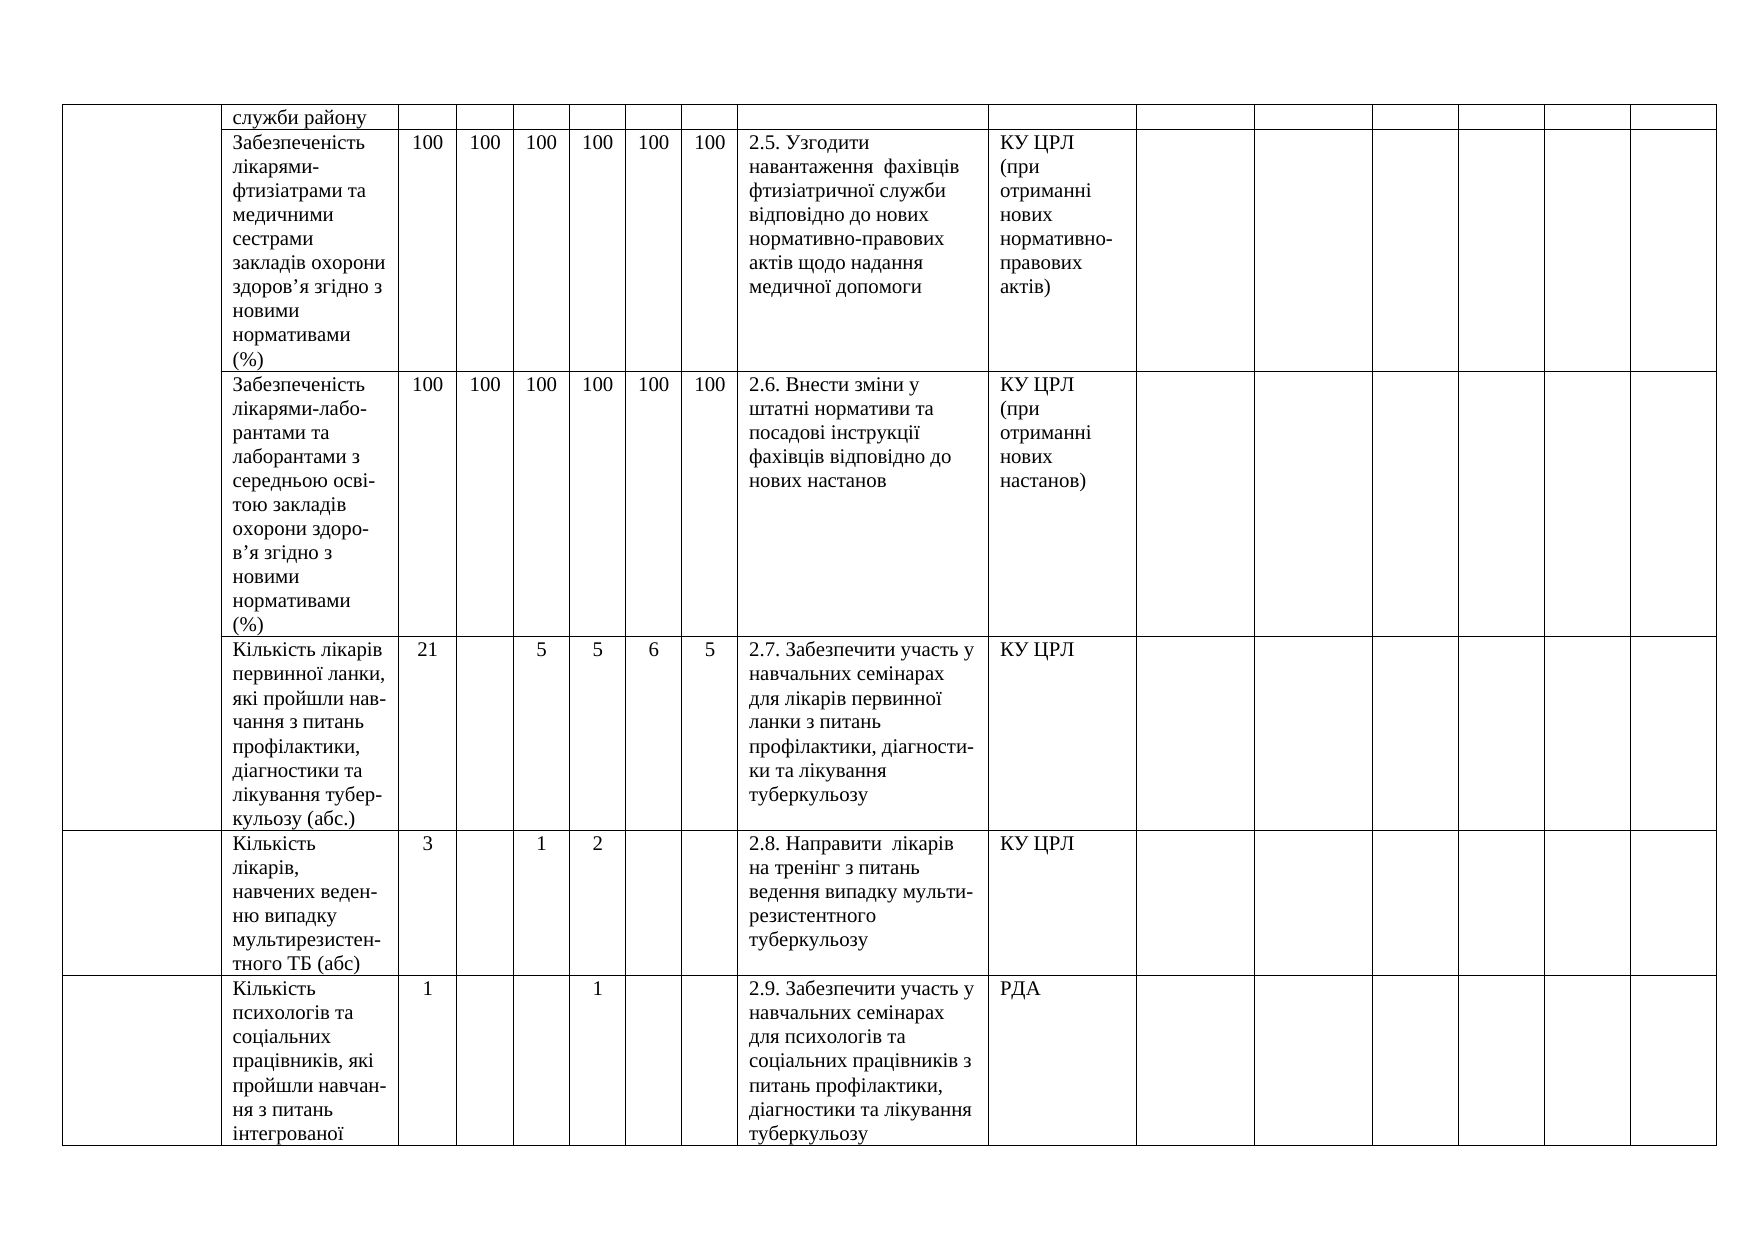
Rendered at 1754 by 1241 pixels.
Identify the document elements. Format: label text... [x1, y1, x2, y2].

table_cell [1255, 372, 1372, 636]
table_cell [738, 976, 988, 1145]
table_cell КУ ЦРЛ [989, 637, 1136, 830]
table_cell 3 [399, 831, 456, 975]
table_cell [1631, 105, 1716, 129]
table_cell [626, 105, 681, 129]
table_cell 5 [514, 637, 569, 830]
table_cell [1137, 372, 1254, 636]
table_cell [1373, 976, 1458, 1145]
table_cell [1459, 637, 1544, 830]
table_cell [63, 831, 221, 975]
table_cell 21 [399, 637, 456, 830]
table_cell 100 [514, 130, 569, 371]
table_cell 2.8. Направити лікарів на тренінг з питань ведення випадку мульти- резистентного туберкульозу [738, 831, 988, 975]
table_cell [1373, 372, 1458, 636]
table_cell 100 [399, 372, 456, 636]
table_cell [222, 976, 398, 1145]
table_cell [1545, 637, 1630, 830]
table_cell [738, 105, 988, 129]
table_cell 5 [682, 637, 737, 830]
table_cell [457, 637, 513, 830]
table_cell [626, 831, 681, 975]
table_cell [682, 105, 737, 129]
table_cell 1 [399, 976, 456, 1145]
table_cell КУ ЦРЛ [989, 831, 1136, 975]
table_cell [1255, 105, 1372, 129]
table_cell 100 [514, 372, 569, 636]
table_cell [1137, 976, 1254, 1145]
table_cell 1 [514, 831, 569, 975]
table_cell [1459, 976, 1544, 1145]
table_cell [1545, 105, 1630, 129]
table_cell 6 [626, 637, 681, 830]
table_cell [1545, 130, 1630, 371]
table_cell [1255, 130, 1372, 371]
table_cell Кількість лікарів первинної ланки, які пройшли нав-чання з питань профілактики, діагностики та лікування тубер-кульозу (абс.) [222, 637, 398, 830]
table_cell [1373, 637, 1458, 830]
table_cell КУ ЦРЛ (при отриманні нових настанов) [989, 372, 1136, 636]
table_cell 1 [399, 105, 456, 129]
table_cell [682, 976, 737, 1145]
table_cell [1255, 831, 1372, 975]
table_cell 100 [682, 130, 737, 371]
table_cell 100 [570, 130, 625, 371]
table_cell [1137, 831, 1254, 975]
table_cell 100 [682, 372, 737, 636]
table_cell [570, 105, 625, 129]
table_cell [1373, 105, 1458, 129]
table_cell [457, 105, 513, 129]
table_cell Забезпеченість лікарями-фтизіатрами та медичними сестрами закладів охорони здоров’я згідно з новими нормативами (%) [222, 130, 398, 371]
table_cell 100 [457, 372, 513, 636]
table_cell 100 [399, 130, 456, 371]
table_cell 1 [570, 976, 625, 1145]
table_cell [63, 105, 221, 830]
table_cell 2.6. Внести зміни у штатні нормативи та посадові інструкції фахівців відповідно до нових настанов [738, 372, 988, 636]
table_cell 2.7. Забезпечити участь у навчальних семінарах для лікарів первинної ланки з питань профілактики, діагности-ки та лікування туберкульозу [738, 637, 988, 830]
table_cell РДА [989, 976, 1136, 1145]
table_cell [1459, 831, 1544, 975]
table_cell 5 [570, 637, 625, 830]
table_cell 1 [514, 105, 569, 129]
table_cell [989, 105, 1136, 129]
table_cell 2.5. Узгодити навантаження фахівців фтизіатричної служби відповідно до нових нормативно-правових актів щодо надання медичної допомоги [738, 130, 988, 371]
table_cell Забезпеченість лікарями-лабо-рантами та лаборантами з середньою осві-тою закладів охорони здоро-в’я згідно з новими нормативами (%) [222, 372, 398, 636]
table_cell [1459, 105, 1544, 129]
table_cell 100 [570, 372, 625, 636]
table_cell 100 [626, 372, 681, 636]
table_cell [1373, 130, 1458, 371]
table_cell [457, 976, 513, 1145]
table_cell [1545, 831, 1630, 975]
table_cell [222, 105, 398, 129]
table_cell [1137, 105, 1254, 129]
table_cell [514, 976, 569, 1145]
table_cell [457, 831, 513, 975]
table_cell Кількість лікарів, навчених веден-ню випадку мультирезистен-тного ТБ (абс) [222, 831, 398, 975]
table_cell [626, 976, 681, 1145]
table_cell [1459, 130, 1544, 371]
table_cell [63, 976, 221, 1145]
table_cell 100 [626, 130, 681, 371]
table_cell 2 [570, 831, 625, 975]
table_cell [1137, 130, 1254, 371]
table_cell [1545, 976, 1630, 1145]
table_cell [1631, 831, 1716, 975]
table_cell [1373, 831, 1458, 975]
table_cell [1545, 372, 1630, 636]
table_cell [1631, 637, 1716, 830]
table_cell [1255, 637, 1372, 830]
table_cell [1631, 372, 1716, 636]
table_cell [1137, 637, 1254, 830]
table_cell [682, 831, 737, 975]
table_cell [1459, 372, 1544, 636]
table_cell 100 [457, 130, 513, 371]
table_cell [1255, 976, 1372, 1145]
table_cell [1631, 130, 1716, 371]
table_cell КУ ЦРЛ (при отриманні нових нормативно-правових актів) [989, 130, 1136, 371]
table_cell [1631, 976, 1716, 1145]
